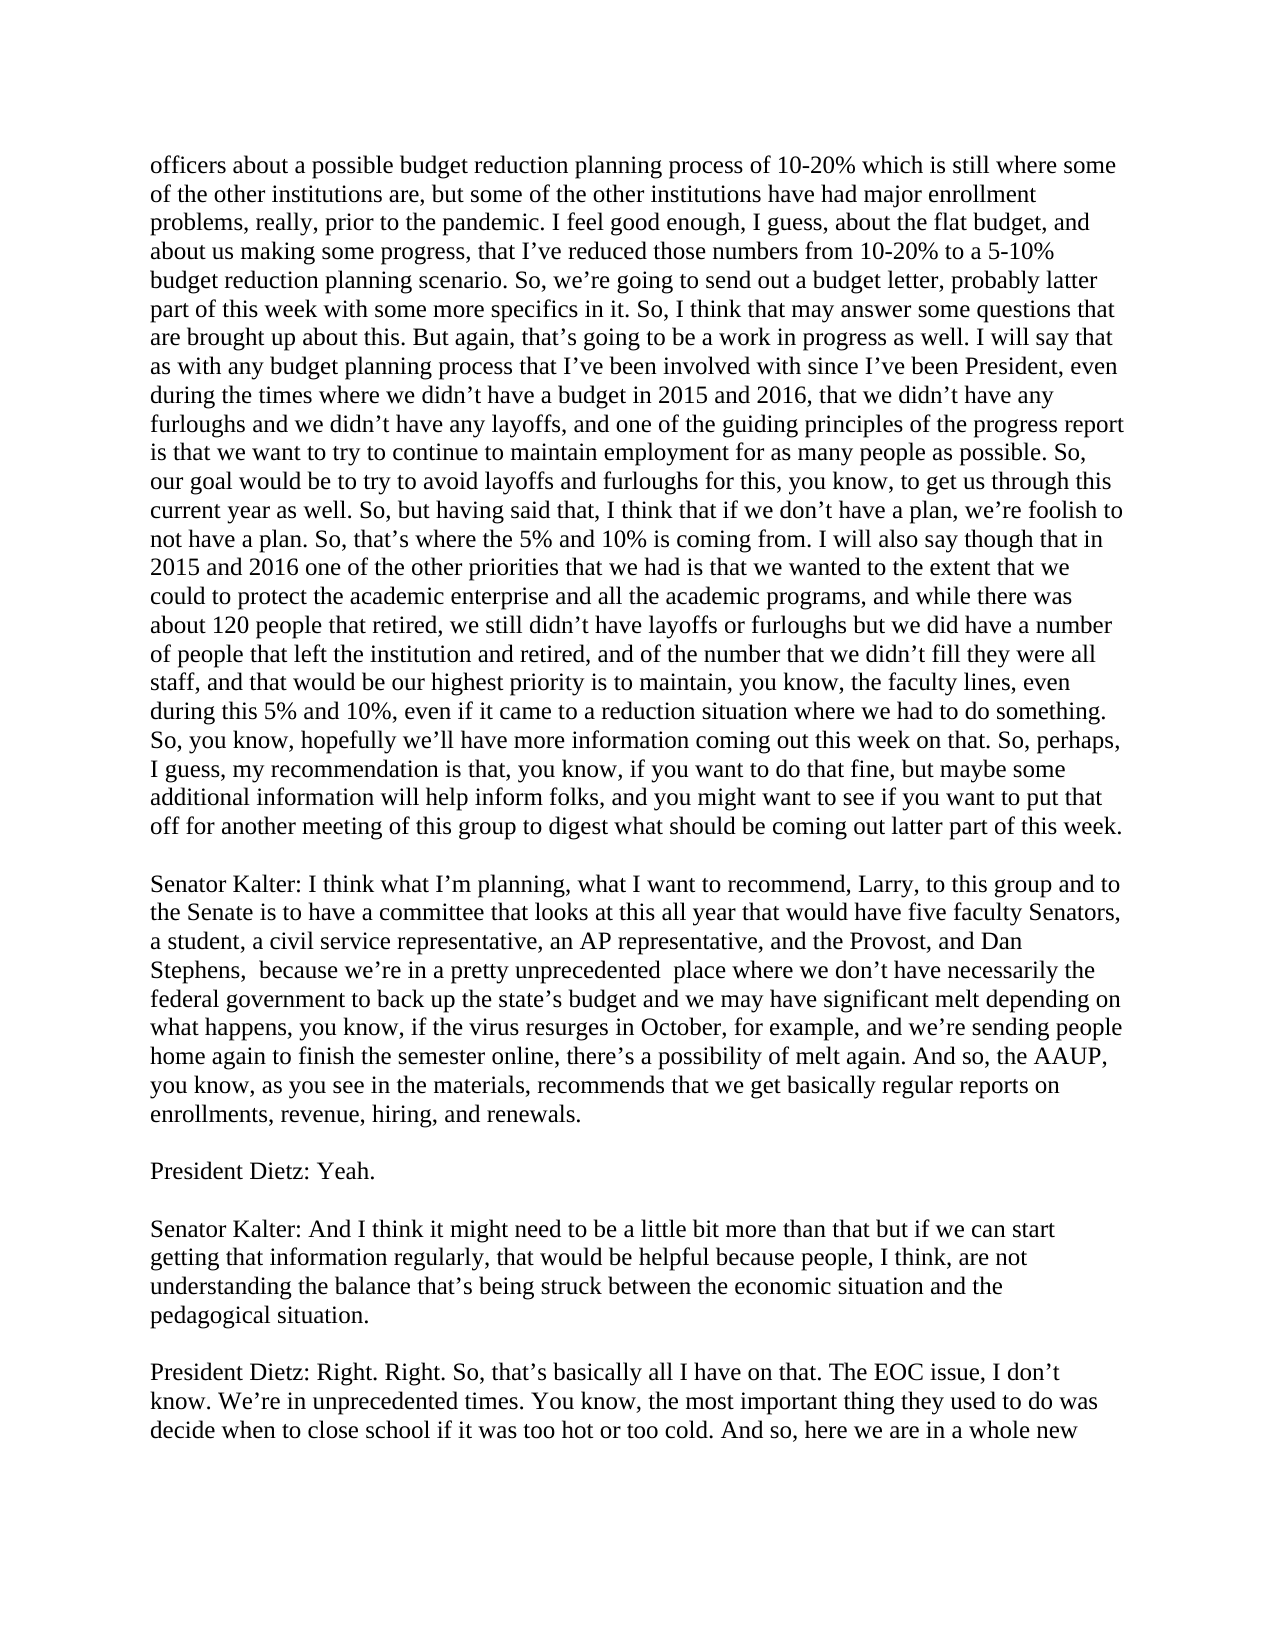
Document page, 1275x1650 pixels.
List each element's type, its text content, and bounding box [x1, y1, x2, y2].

text Senator Kalter: I think what I’m planning, what I want to recommend, Larry, to this group and to the Senate is to have a committee that looks at this all year that would have five faculty Senators, a student, a civil service representative, an AP representative, and the Provost, and Dan Stephens, because we’re in a pretty unprecedented place where we don’t have necessarily the federal government to back up the state’s budget and we may have significant melt depending on what happens, you know, if the virus resurges in October, for example, and we’re sending people home again to finish the semester online, there’s a possibility of melt again. And so, the AAUP, you know, as you see in the materials, recommends that we get basically regular reports on enrollments, revenue, hiring, and renewals. [150, 869, 1125, 1127]
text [150, 150, 1125, 840]
text President Dietz: Yeah. [150, 1156, 1125, 1185]
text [150, 1357, 1125, 1444]
text Senator Kalter: And I think it might need to be a little bit more than that but if we can start getting that information regularly, that would be helpful because people, I think, are not understanding the balance that’s being struck between the economic situation and the pedagogical situation. [150, 1214, 1125, 1329]
